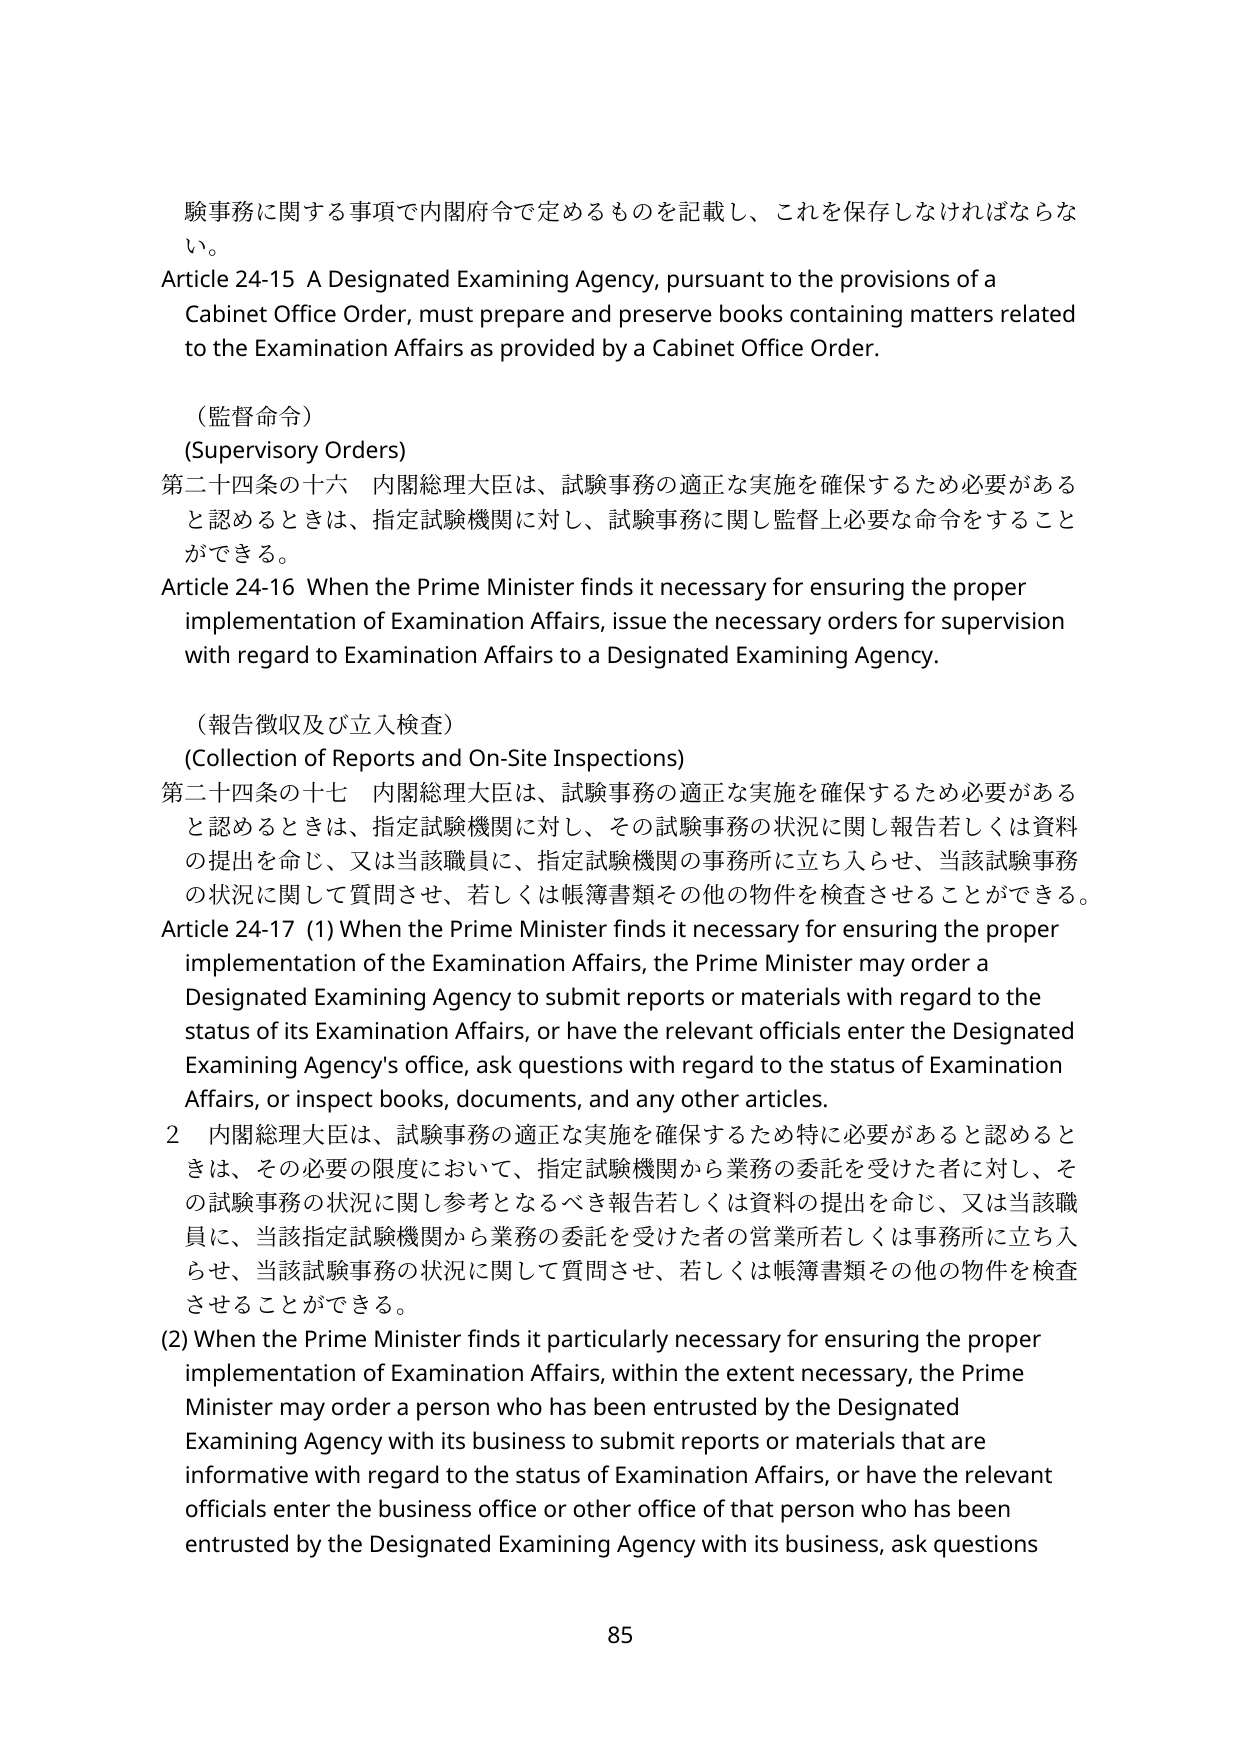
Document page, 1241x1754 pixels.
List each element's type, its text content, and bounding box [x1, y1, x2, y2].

text (Supervisory Orders) [184, 433, 1079, 467]
text Article 24-16 When the Prime Minister finds it necessary for ensuring the proper implementation of Examination Affairs, issue the necessary orders for supervision with regard to Examination Affairs to a Designated Examining Agency. [161, 569, 1079, 672]
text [161, 1321, 1079, 1560]
text （報告徴収及び立入検査） [184, 706, 1079, 740]
text Article 24-15 A Designated Examining Agency, pursuant to the provisions of a Cabinet Office Order, must prepare and preserve books containing matters related to the Examination Affairs as provided by a Cabinet Office Order. [161, 262, 1079, 364]
text Article 24-17 (1) When the Prime Minister finds it necessary for ensuring the proper implementation of the Examination Affairs, the Prime Minister may order a Designated Examining Agency to submit reports or materials with regard to the status of its Examination Affairs, or have the relevant officials enter the Designated Examining Agency's office, ask questions with regard to the status of Examination Affairs, or inspect books, documents, and any other articles. [161, 911, 1079, 1116]
text 第二十四条の十七 内閣総理大臣は、試験事務の適正な実施を確保するため必要があると認めるときは、指定試験機関に対し、その試験事務の状況に関し報告若しくは資料の提出を命じ、又は当該職員に、指定試験機関の事務所に立ち入らせ、当該試験事務の状況に関して質問させ、若しくは帳簿書類その他の物件を検査させることができる。 [161, 774, 1079, 911]
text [161, 194, 1079, 262]
text 第二十四条の十六 内閣総理大臣は、試験事務の適正な実施を確保するため必要があると認めるときは、指定試験機関に対し、試験事務に関し監督上必要な命令をすることができる。 [161, 467, 1079, 569]
text ２ 内閣総理大臣は、試験事務の適正な実施を確保するため特に必要があると認めるときは、その必要の限度において、指定試験機関から業務の委託を受けた者に対し、その試験事務の状況に関し参考となるべき報告若しくは資料の提出を命じ、又は当該職員に、当該指定試験機関から業務の委託を受けた者の営業所若しくは事務所に立ち入らせ、当該試験事務の状況に関して質問させ、若しくは帳簿書類その他の物件を検査させることができる。 [161, 1116, 1079, 1321]
text （監督命令） [184, 399, 1079, 433]
text (Collection of Reports and On-Site Inspections) [184, 740, 1079, 774]
